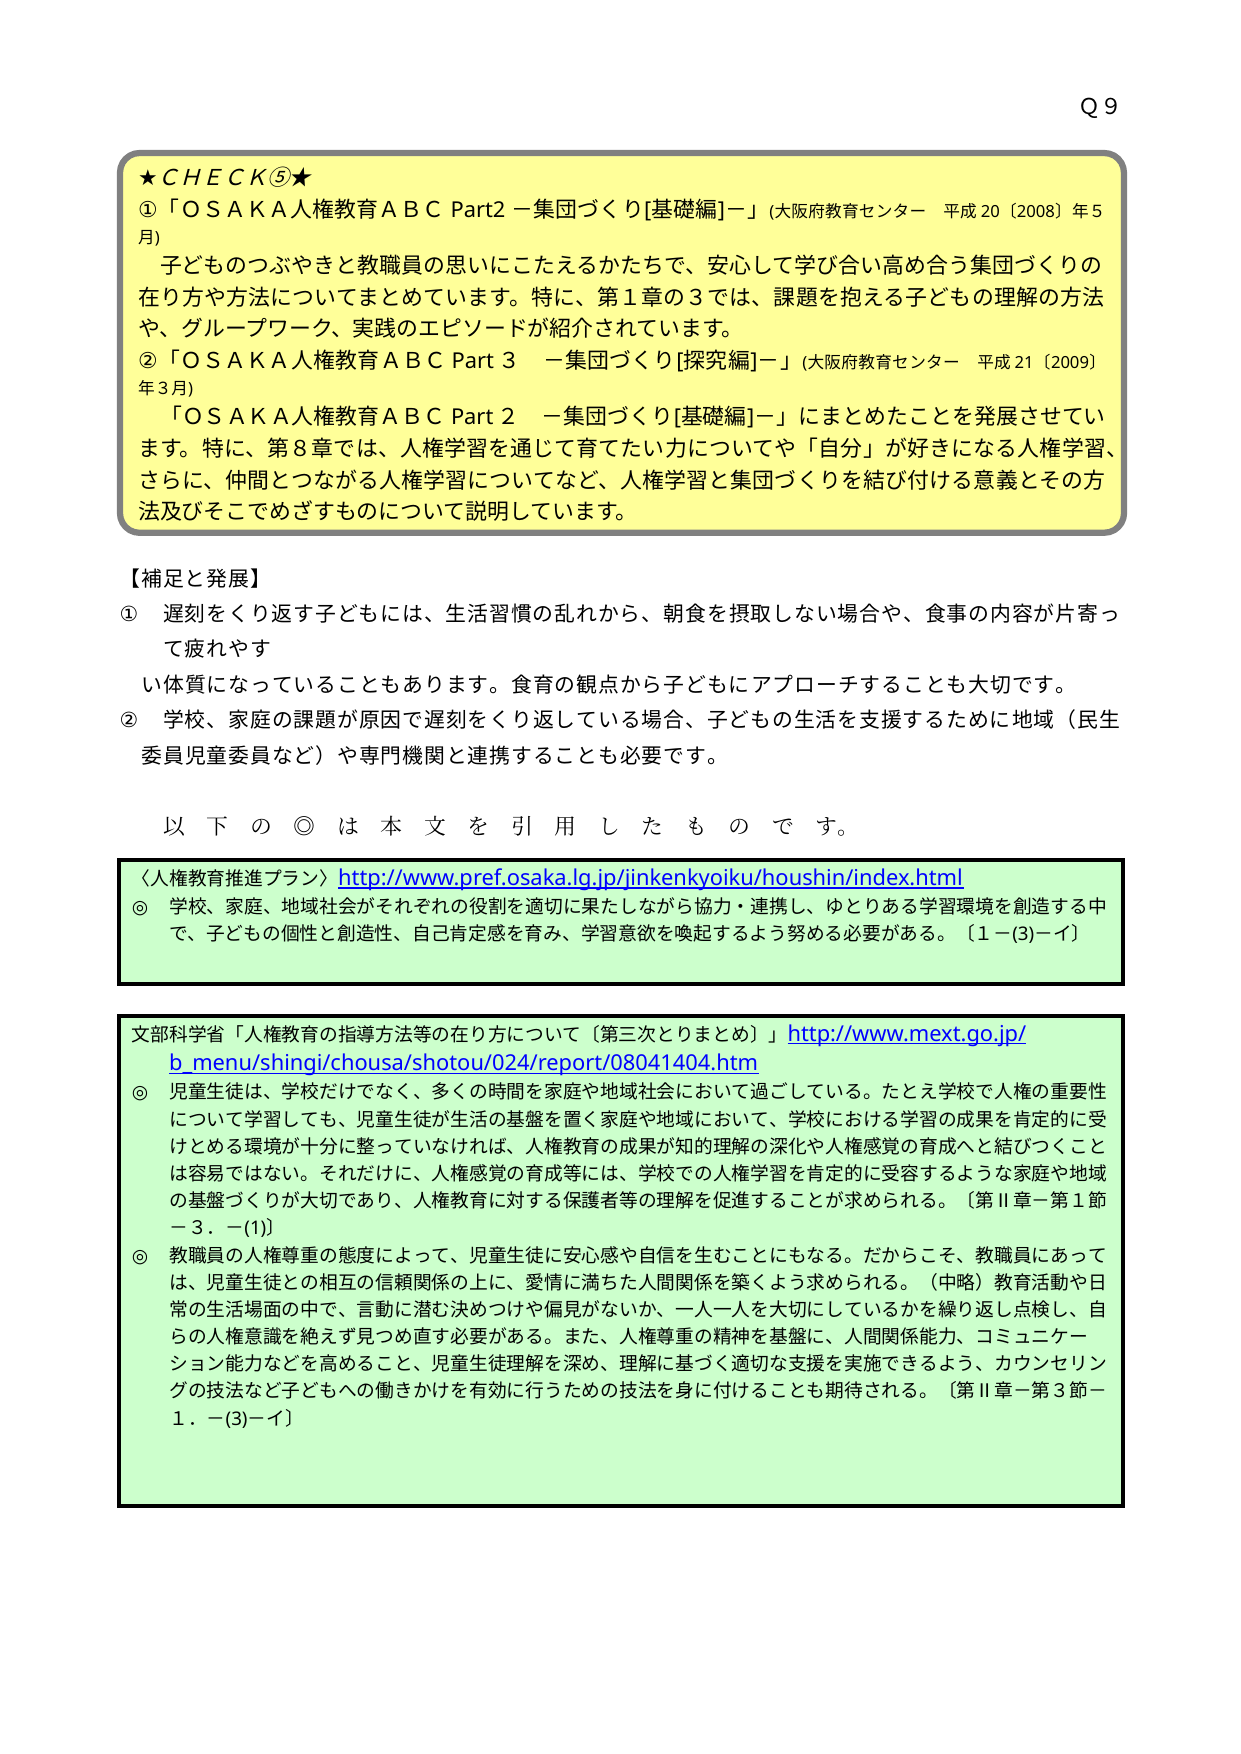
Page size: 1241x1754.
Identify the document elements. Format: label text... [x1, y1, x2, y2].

text ② 学校、家庭の課題が原因で遅刻をくり返している場合、子どもの生活を支援するために地域（民生委員児童委員など）や専門機関と連携することも必要です。 [119, 701, 1121, 772]
list 遅刻をくり返す子どもには、生活習慣の乱れから、朝食を摂取しない場合や、食事の内容が片寄って疲れやす [119, 595, 1121, 666]
text い体質になっていることもあります。食育の観点から子どもにアプローチすることも大切です。 [119, 666, 1121, 701]
text 以下の◎は本文を引用したものです。 [119, 807, 1121, 843]
text 【補足と発展】 [119, 559, 1121, 595]
